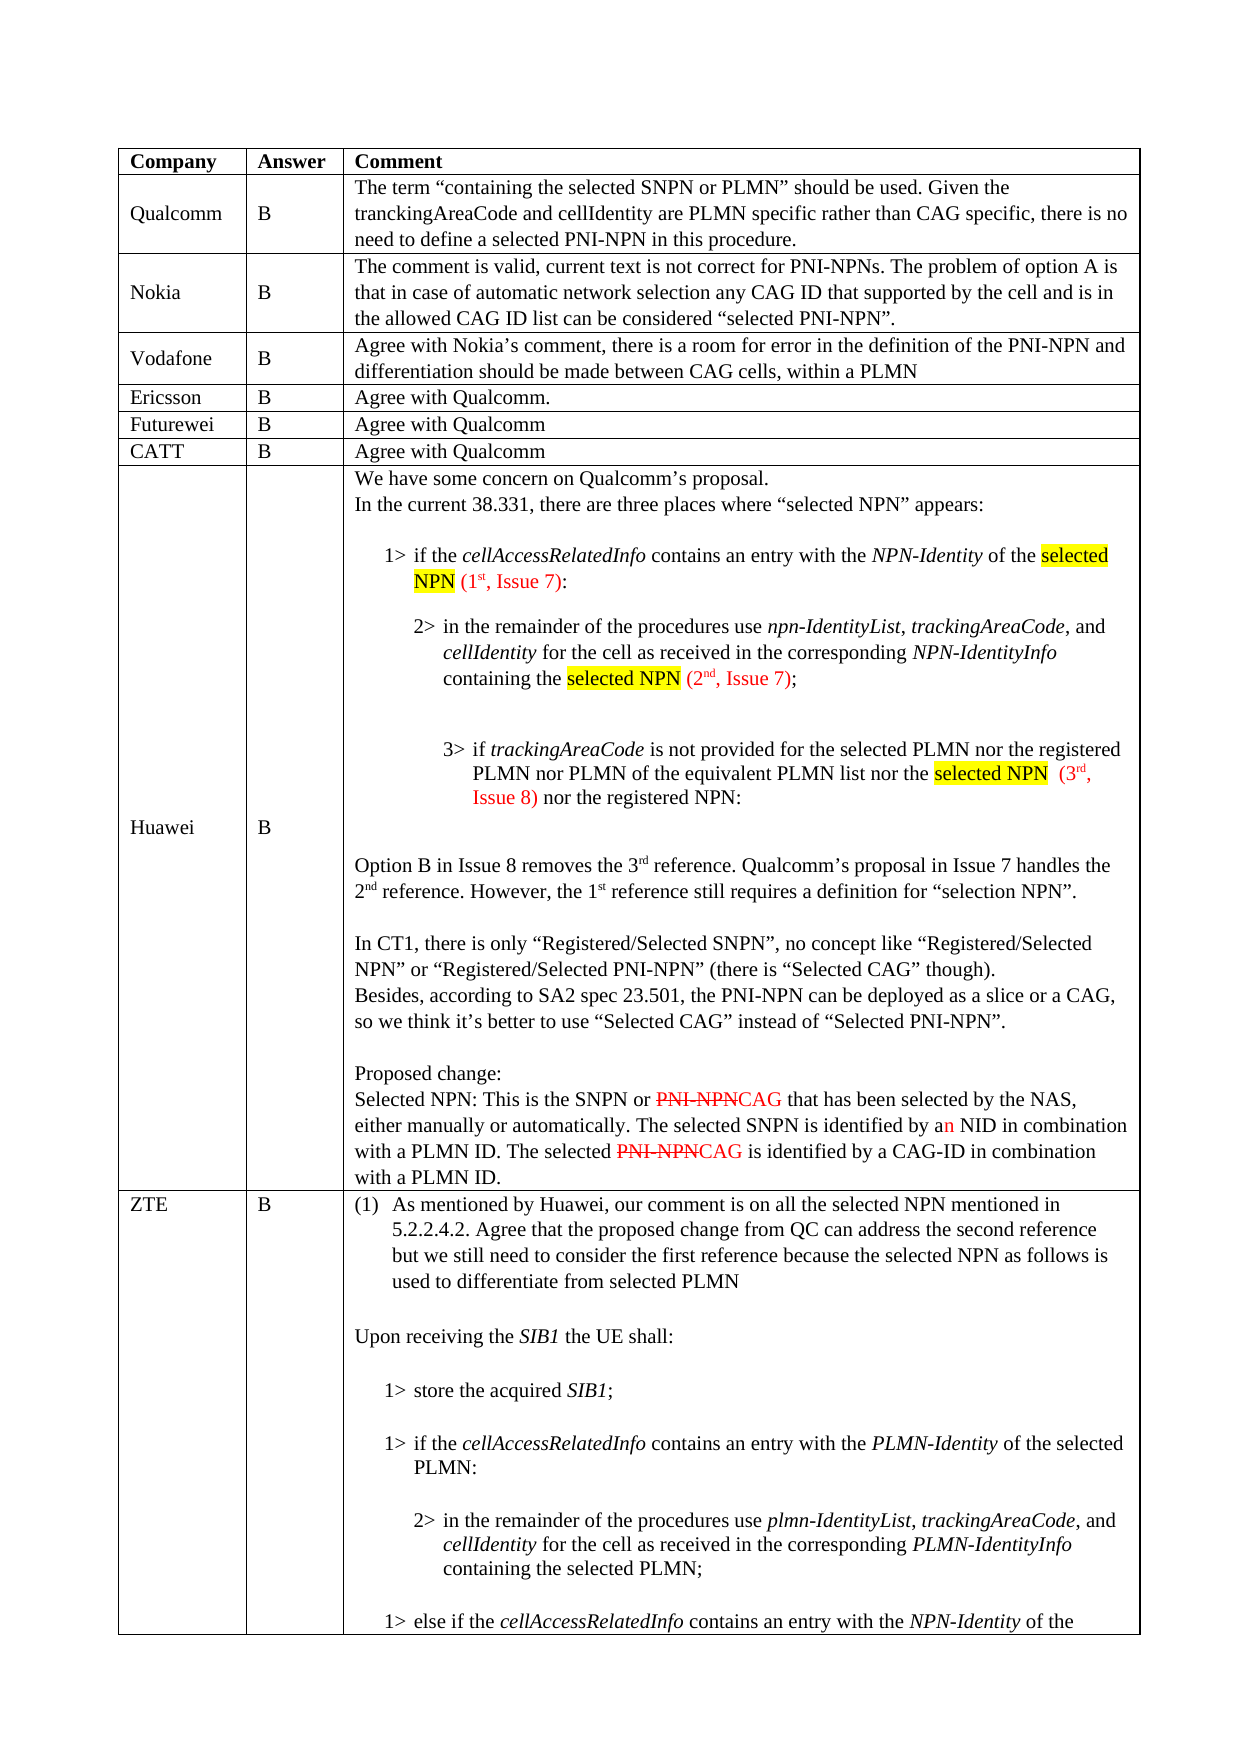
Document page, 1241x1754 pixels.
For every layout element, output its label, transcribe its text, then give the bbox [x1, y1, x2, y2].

table_cell Ericsson [119, 385, 246, 411]
table_cell The comment is valid, current text is not correct for PNI-NPNs. The problem of option A is that in case of automatic network selection any CAG ID that supported by the cell and is in the allowed CAG ID list can be considered “selected PNI-NPN”. [344, 254, 1139, 332]
table_cell B [247, 466, 343, 1190]
table_cell Vodafone [119, 333, 246, 384]
table_cell CATT [119, 439, 246, 464]
table_cell We have some concern on Qualcomm’s proposal. In the current 38.331, there are three places where “selected NPN” appears: 1> if the cellAccessRelatedInfo contains an entry with the NPN-Identity of the selected NPN (1st, Issue 7): 2> in the remainder of the procedures use npn-IdentityList, trackingAreaCode, and cellIdentity for the cell as received in the corresponding NPN-IdentityInfo containing the selected NPN (2nd, Issue 7); 3> if trackingAreaCode is not provided for the selected PLMN nor the registered PLMN nor PLMN of the equivalent PLMN list nor the selected NPN (3rd, Issue 8) nor the registered NPN: Option B in Issue 8 removes the 3rd reference. Qualcomm’s proposal in Issue 7 handles the 2nd reference. However, the 1st reference still requires a definition for “selection NPN”. In CT1, there is only “Registered/Selected SNPN”, no concept like “Registered/Selected NPN” or “Registered/Selected PNI-NPN” (there is “Selected CAG” though). Besides, according to SA2 spec 23.501, the PNI-NPN can be deployed as a slice or a CAG, so we think it’s better to use “Selected CAG” instead of “Selected PNI-NPN”. Proposed change: Selected NPN: This is the SNPN or PNI-NPNCAG that has been selected by the NAS, either manually or automatically. The selected SNPN is identified by an NID in combination with a PLMN ID. The selected PNI-NPNCAG is identified by a CAG-ID in combination with a PLMN ID. [344, 466, 1139, 1190]
table_cell Agree with Nokia’s comment, there is a room for error in the definition of the PNI-NPN and differentiation should be made between CAG cells, within a PLMN [344, 333, 1139, 384]
table_header Company [119, 149, 246, 174]
table_cell Agree with Qualcomm [344, 439, 1139, 464]
table_header Answer [247, 149, 343, 174]
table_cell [344, 1191, 1139, 1633]
table_cell ZTE [119, 1191, 246, 1633]
table_cell Qualcomm [119, 175, 246, 253]
table_cell B [247, 412, 343, 438]
table_cell B [247, 1191, 343, 1633]
table_cell B [247, 175, 343, 253]
table_cell Agree with Qualcomm [344, 412, 1139, 438]
table_cell Futurewei [119, 412, 246, 438]
table_cell Huawei [119, 466, 246, 1190]
table_cell B [247, 333, 343, 384]
table_cell B [247, 385, 343, 411]
table_cell B [247, 439, 343, 464]
table_cell The term “containing the selected SNPN or PLMN” should be used. Given the tranckingAreaCode and cellIdentity are PLMN specific rather than CAG specific, there is no need to define a selected PNI-NPN in this procedure. [344, 175, 1139, 253]
table_header Comment [344, 149, 1139, 174]
table_cell Nokia [119, 254, 246, 332]
table_cell Agree with Qualcomm. [344, 385, 1139, 411]
table_cell B [247, 254, 343, 332]
